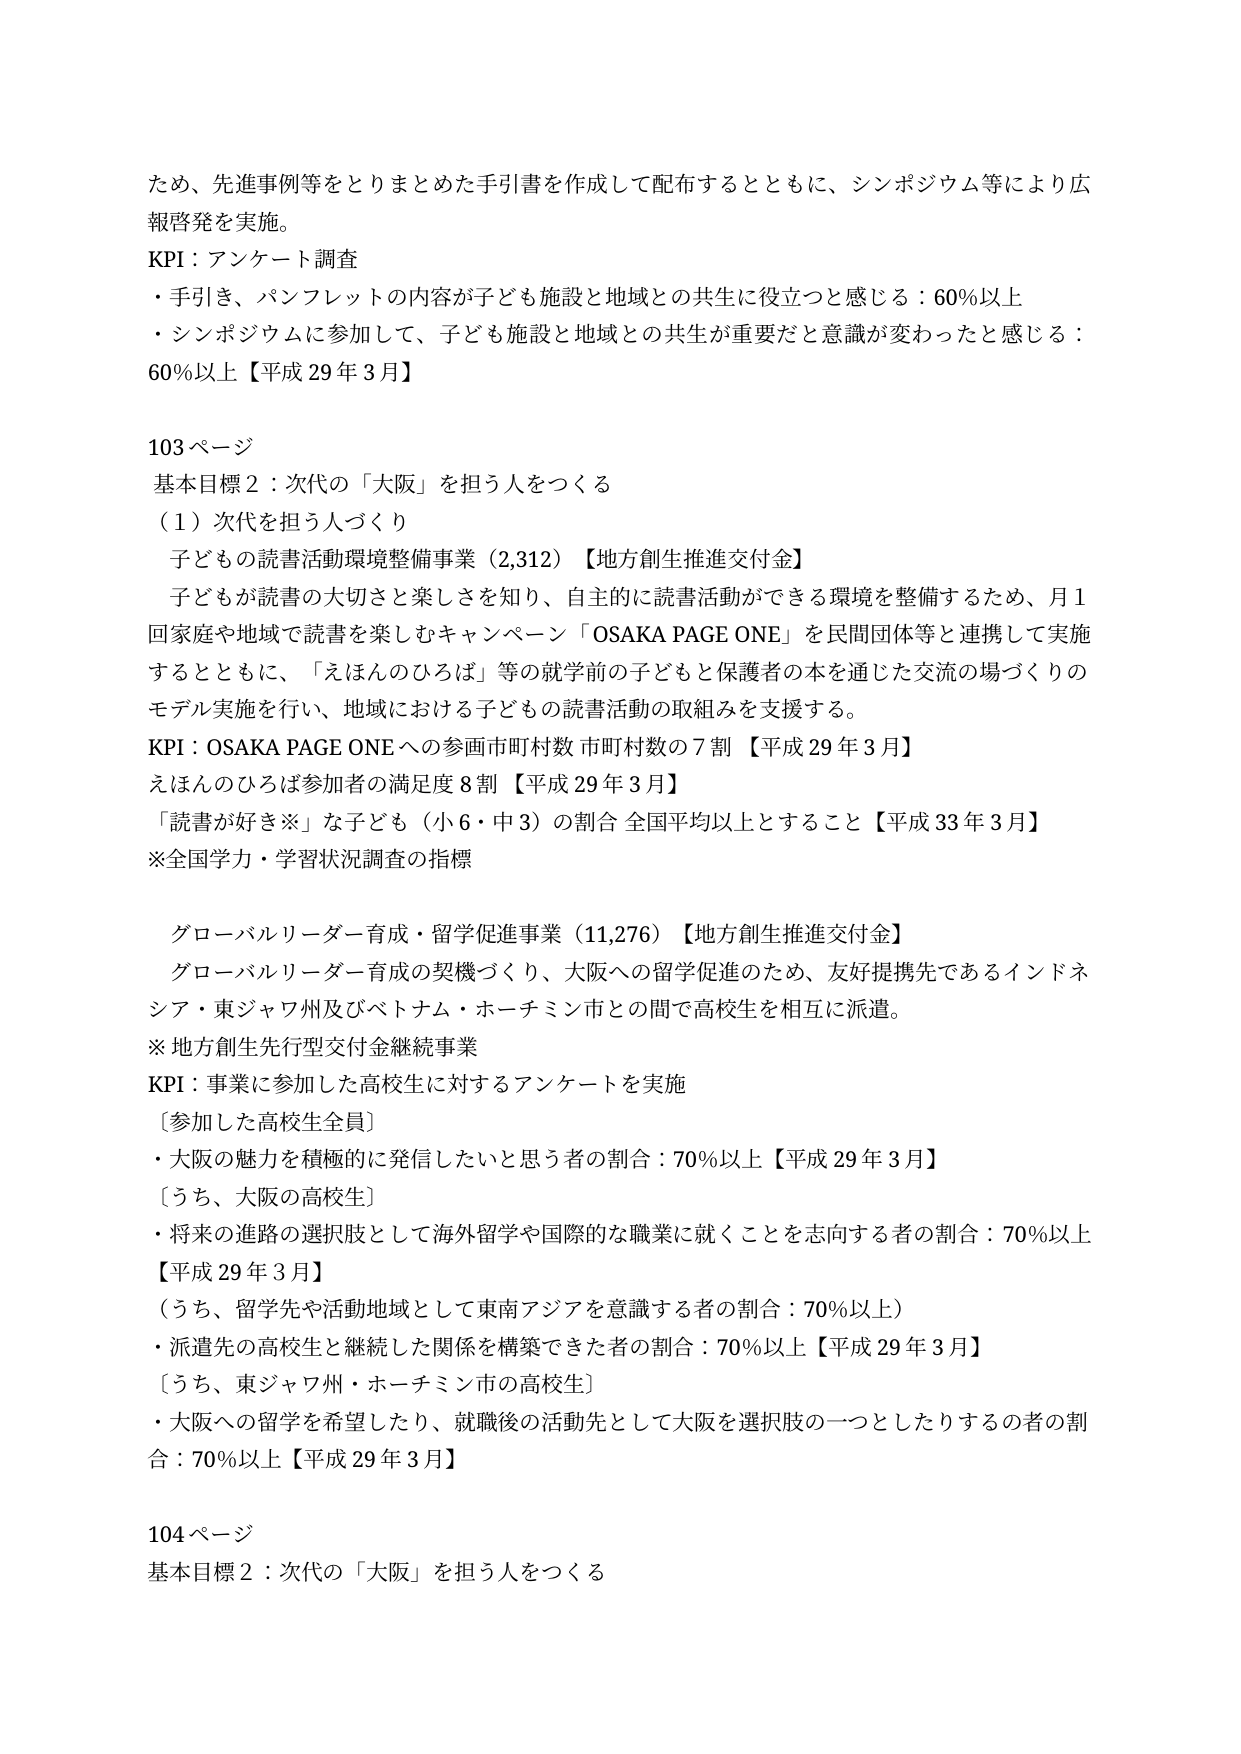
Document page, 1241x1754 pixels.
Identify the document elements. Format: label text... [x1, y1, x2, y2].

text 基本目標２：次代の「大阪」を担う人をつくる [148, 1552, 1092, 1589]
text 104ページ [148, 1514, 1092, 1552]
text ・大阪の魅力を積極的に発信したいと思う者の割合：70％以上【平成29年3月】 [148, 1139, 1092, 1177]
text （うち、留学先や活動地域として東南アジアを意識する者の割合：70％以上） [148, 1289, 1092, 1327]
text グローバルリーダー育成の契機づくり、大阪への留学促進のため、友好提携先であるインドネシア・東ジャワ州及びベトナム・ホーチミン市との間で高校生を相互に派遣。 [148, 952, 1092, 1027]
text KPI：OSAKA PAGE ONEへの参画市町村数 市町村数の７割 【平成29年3月】 [148, 727, 1092, 764]
text （１）次代を担う人づくり [148, 502, 1092, 539]
text 〔参加した高校生全員〕 [148, 1102, 1092, 1139]
text ※ 地方創生先行型交付金継続事業 [148, 1027, 1092, 1064]
text KPI：事業に参加した高校生に対するアンケートを実施 [148, 1064, 1092, 1102]
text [148, 164, 1092, 239]
text KPI：アンケート調査 [148, 239, 1092, 277]
text 〔うち、大阪の高校生〕 [148, 1177, 1092, 1214]
text 子どもの読書活動環境整備事業（2,312）【地方創生推進交付金】 [148, 539, 1092, 577]
text ・手引き、パンフレットの内容が子ども施設と地域との共生に役立つと感じる：60％以上 [148, 277, 1092, 314]
text 「読書が好き※」な子ども（小6・中3）の割合 全国平均以上とすること【平成33年3月】 [148, 802, 1092, 839]
text ・シンポジウムに参加して、子ども施設と地域との共生が重要だと意識が変わったと感じる：60％以上【平成29年3月】 [148, 314, 1092, 389]
text ・将来の進路の選択肢として海外留学や国際的な職業に就くことを志向する者の割合：70％以上【平成29年３月】 [148, 1214, 1092, 1289]
text 基本目標２：次代の「大阪」を担う人をつくる [148, 464, 1092, 502]
text グローバルリーダー育成・留学促進事業（11,276）【地方創生推進交付金】 [148, 914, 1092, 952]
text えほんのひろば参加者の満足度 8割 【平成29年3月】 [148, 764, 1092, 802]
text ・派遣先の高校生と継続した関係を構築できた者の割合：70％以上【平成29年3月】 [148, 1327, 1092, 1364]
text ※全国学力・学習状況調査の指標 [148, 839, 1092, 877]
text ・大阪への留学を希望したり、就職後の活動先として大阪を選択肢の一つとしたりするの者の割合：70％以上【平成29年3月】 [148, 1402, 1092, 1477]
text 〔うち、東ジャワ州・ホーチミン市の高校生〕 [148, 1364, 1092, 1402]
text 103ページ [148, 427, 1092, 464]
text 子どもが読書の大切さと楽しさを知り、自主的に読書活動ができる環境を整備するため、月１回家庭や地域で読書を楽しむキャンペーン「OSAKA PAGE ONE」を民間団体等と連携して実施するとともに、「えほんのひろば」等の就学前の子どもと保護者の本を通じた交流の場づくりのモデル実施を行い、地域における子どもの読書活動の取組みを支援する。 [148, 577, 1092, 727]
